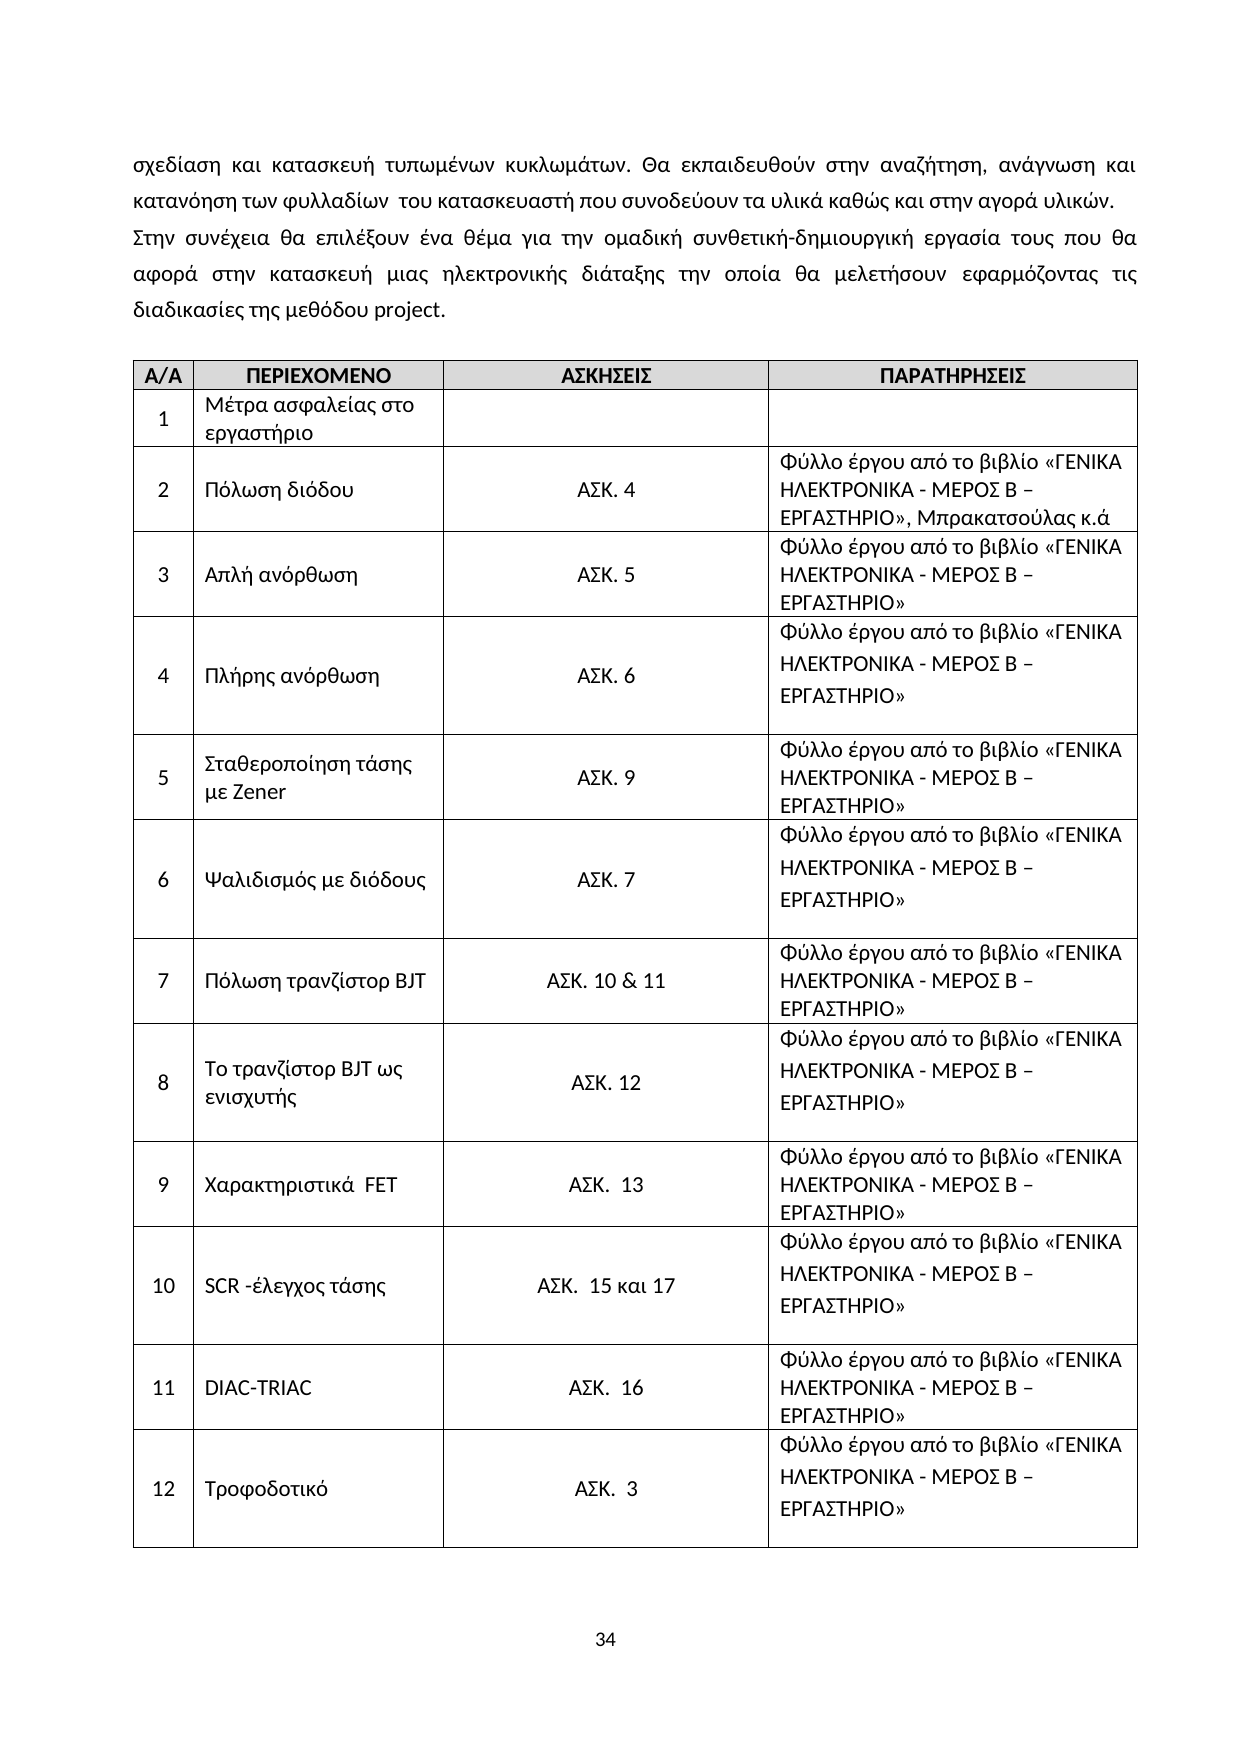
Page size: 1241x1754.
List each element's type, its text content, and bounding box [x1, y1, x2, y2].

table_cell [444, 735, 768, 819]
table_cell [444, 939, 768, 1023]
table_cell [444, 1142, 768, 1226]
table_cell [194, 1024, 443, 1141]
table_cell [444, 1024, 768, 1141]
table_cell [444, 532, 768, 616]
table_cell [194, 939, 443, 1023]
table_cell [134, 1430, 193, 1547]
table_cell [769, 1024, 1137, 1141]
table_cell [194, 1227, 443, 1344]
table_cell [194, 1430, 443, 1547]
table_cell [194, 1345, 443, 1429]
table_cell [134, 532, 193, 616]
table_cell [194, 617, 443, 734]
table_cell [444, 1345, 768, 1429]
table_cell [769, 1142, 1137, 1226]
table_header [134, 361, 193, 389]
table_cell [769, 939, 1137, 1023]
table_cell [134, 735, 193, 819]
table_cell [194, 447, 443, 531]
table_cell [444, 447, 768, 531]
text Στην συνέχεια θα επιλέξουν ένα θέμα για την ομαδική συνθετική-δημιουργική εργασία τους που θα αφορά στην κατασκευή μιας ηλεκτρονικής διάταξης την οποία θα μελετήσουν εφαρμόζοντας τις διαδικασίες της μεθόδου project. [133, 223, 1137, 323]
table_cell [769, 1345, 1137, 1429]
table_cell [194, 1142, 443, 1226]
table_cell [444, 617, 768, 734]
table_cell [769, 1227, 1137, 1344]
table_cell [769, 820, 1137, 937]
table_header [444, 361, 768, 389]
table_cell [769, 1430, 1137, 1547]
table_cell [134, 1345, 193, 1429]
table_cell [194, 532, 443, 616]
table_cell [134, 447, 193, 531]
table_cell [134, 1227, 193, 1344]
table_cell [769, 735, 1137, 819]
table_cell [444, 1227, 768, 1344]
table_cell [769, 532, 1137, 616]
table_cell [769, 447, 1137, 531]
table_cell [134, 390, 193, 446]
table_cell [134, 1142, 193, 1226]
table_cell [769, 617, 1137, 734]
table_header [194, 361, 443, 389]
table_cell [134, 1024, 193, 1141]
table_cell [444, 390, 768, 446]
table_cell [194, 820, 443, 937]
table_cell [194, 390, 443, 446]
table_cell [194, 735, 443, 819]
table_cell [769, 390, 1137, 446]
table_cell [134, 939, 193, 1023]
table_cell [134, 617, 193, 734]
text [133, 150, 1137, 214]
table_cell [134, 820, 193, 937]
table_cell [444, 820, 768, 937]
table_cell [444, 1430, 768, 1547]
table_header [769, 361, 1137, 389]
